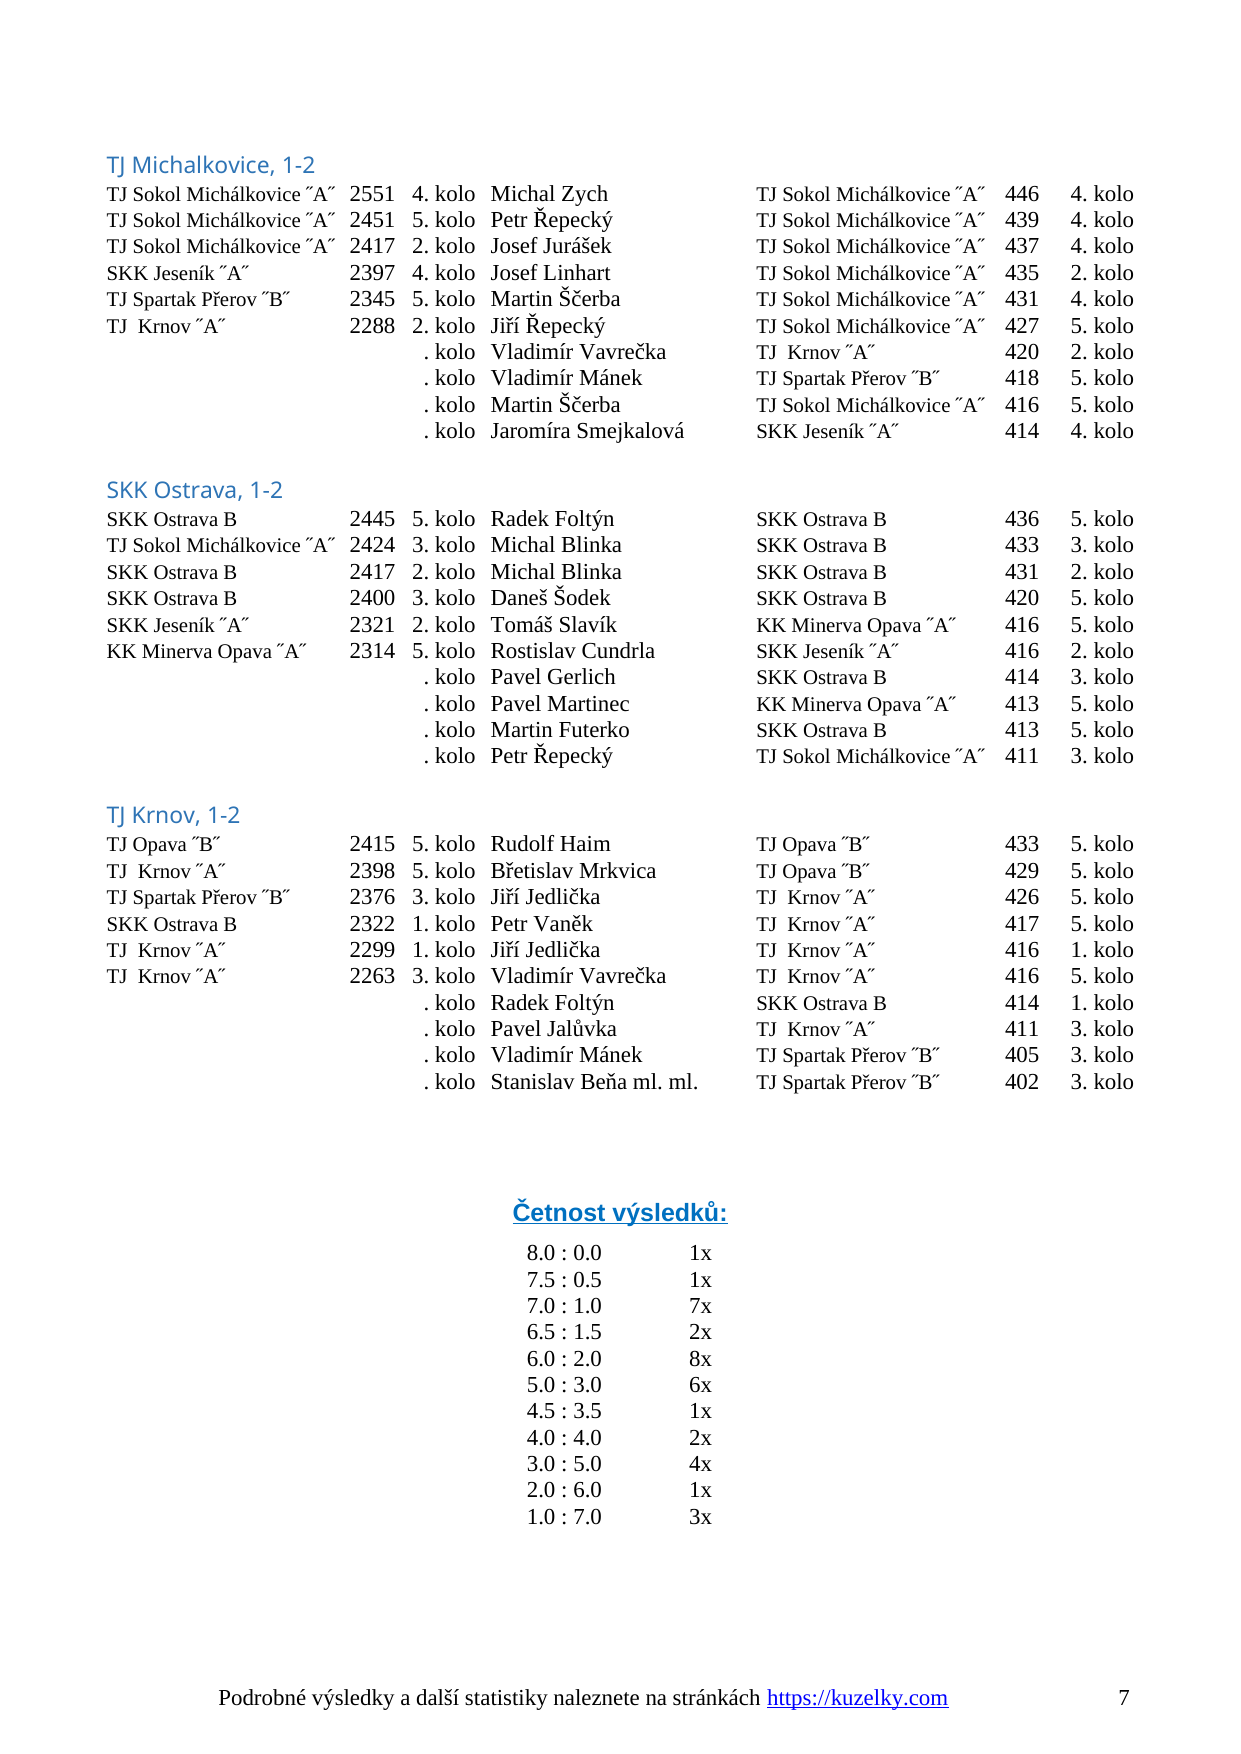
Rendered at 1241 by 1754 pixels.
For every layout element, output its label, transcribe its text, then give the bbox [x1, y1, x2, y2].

text . kolo Stanislav Beňa ml. ml. TJ Spartak Přerov ˝B˝ 402 3. kolo [106, 1068, 1134, 1094]
text TJ Krnov ˝A˝ 2263 3. kolo Vladimír Vavrečka TJ Krnov ˝A˝ 416 5. kolo [106, 962, 1134, 989]
text SKK Ostrava B 2445 5. kolo Radek Foltýn SKK Ostrava B 436 5. kolo [106, 505, 1134, 532]
text SKK Jeseník ˝A˝ 2397 4. kolo Josef Linhart TJ Sokol Michálkovice ˝A˝ 435 2. kolo [106, 259, 1134, 285]
text TJ Krnov ˝A˝ 2288 2. kolo Jiří Řepecký TJ Sokol Michálkovice ˝A˝ 427 5. kolo [106, 312, 1134, 338]
text 4.0 : 4.0 2x [106, 1424, 1134, 1450]
text Četnost výsledků: [94, 1198, 1145, 1227]
text SKK Ostrava B 2400 3. kolo Daneš Šodek SKK Ostrava B 420 5. kolo [106, 584, 1134, 611]
text . kolo Martin Futerko SKK Ostrava B 413 5. kolo [106, 716, 1134, 742]
text TJ Sokol Michálkovice ˝A˝ 2424 3. kolo Michal Blinka SKK Ostrava B 433 3. kolo [106, 532, 1134, 558]
text . kolo Pavel Gerlich SKK Ostrava B 414 3. kolo [106, 663, 1134, 690]
text TJ Krnov ˝A˝ 2299 1. kolo Jiří Jedlička TJ Krnov ˝A˝ 416 1. kolo [106, 936, 1134, 962]
text . kolo Vladimír Mánek TJ Spartak Přerov ˝B˝ 405 3. kolo [106, 1041, 1134, 1068]
text TJ Spartak Přerov ˝B˝ 2345 5. kolo Martin Ščerba TJ Sokol Michálkovice ˝A˝ 431 4. kolo [106, 285, 1134, 312]
text TJ Spartak Přerov ˝B˝ 2376 3. kolo Jiří Jedlička TJ Krnov ˝A˝ 426 5. kolo [106, 883, 1134, 909]
text 7.0 : 1.0 7x [106, 1292, 1134, 1318]
text 8.0 : 0.0 1x [106, 1239, 1134, 1266]
subtitle TJ Krnov, 1-2 [106, 799, 1134, 831]
text 5.0 : 3.0 6x [106, 1371, 1134, 1397]
text . kolo Vladimír Mánek TJ Spartak Přerov ˝B˝ 418 5. kolo [106, 364, 1134, 391]
text . kolo Martin Ščerba TJ Sokol Michálkovice ˝A˝ 416 5. kolo [106, 391, 1134, 417]
text 6.0 : 2.0 8x [106, 1345, 1134, 1371]
text SKK Jeseník ˝A˝ 2321 2. kolo Tomáš Slavík KK Minerva Opava ˝A˝ 416 5. kolo [106, 611, 1134, 637]
text . kolo Radek Foltýn SKK Ostrava B 414 1. kolo [106, 989, 1134, 1015]
text TJ Sokol Michálkovice ˝A˝ 2451 5. kolo Petr Řepecký TJ Sokol Michálkovice ˝A˝ 439 4. kolo [106, 206, 1134, 233]
text 4.5 : 3.5 1x [106, 1397, 1134, 1424]
text 2.0 : 6.0 1x [106, 1477, 1134, 1503]
text TJ Sokol Michálkovice ˝A˝ 2417 2. kolo Josef Jurášek TJ Sokol Michálkovice ˝A˝ 437 4. kolo [106, 233, 1134, 259]
text TJ Sokol Michálkovice ˝A˝ 2551 4. kolo Michal Zych TJ Sokol Michálkovice ˝A˝ 446 4. kolo [106, 180, 1134, 206]
text TJ Krnov ˝A˝ 2398 5. kolo Břetislav Mrkvica TJ Opava ˝B˝ 429 5. kolo [106, 857, 1134, 883]
text . kolo Pavel Martinec KK Minerva Opava ˝A˝ 413 5. kolo [106, 690, 1134, 716]
text SKK Ostrava B 2417 2. kolo Michal Blinka SKK Ostrava B 431 2. kolo [106, 558, 1134, 584]
text 1.0 : 7.0 3x [106, 1503, 1134, 1529]
text TJ Opava ˝B˝ 2415 5. kolo Rudolf Haim TJ Opava ˝B˝ 433 5. kolo [106, 831, 1134, 857]
text SKK Ostrava B 2322 1. kolo Petr Vaněk TJ Krnov ˝A˝ 417 5. kolo [106, 909, 1134, 936]
text . kolo Vladimír Vavrečka TJ Krnov ˝A˝ 420 2. kolo [106, 338, 1134, 364]
subtitle SKK Ostrava, 1-2 [106, 474, 1134, 505]
text . kolo Pavel Jalůvka TJ Krnov ˝A˝ 411 3. kolo [106, 1015, 1134, 1041]
text . kolo Jaromíra Smejkalová SKK Jeseník ˝A˝ 414 4. kolo [106, 417, 1134, 443]
text 6.5 : 1.5 2x [106, 1318, 1134, 1345]
text KK Minerva Opava ˝A˝ 2314 5. kolo Rostislav Cundrla SKK Jeseník ˝A˝ 416 2. kolo [106, 637, 1134, 663]
subtitle TJ Michalkovice, 1-2 [106, 149, 1134, 180]
text 7.5 : 0.5 1x [106, 1266, 1134, 1292]
text 3.0 : 5.0 4x [106, 1450, 1134, 1477]
text . kolo Petr Řepecký TJ Sokol Michálkovice ˝A˝ 411 3. kolo [106, 742, 1134, 769]
